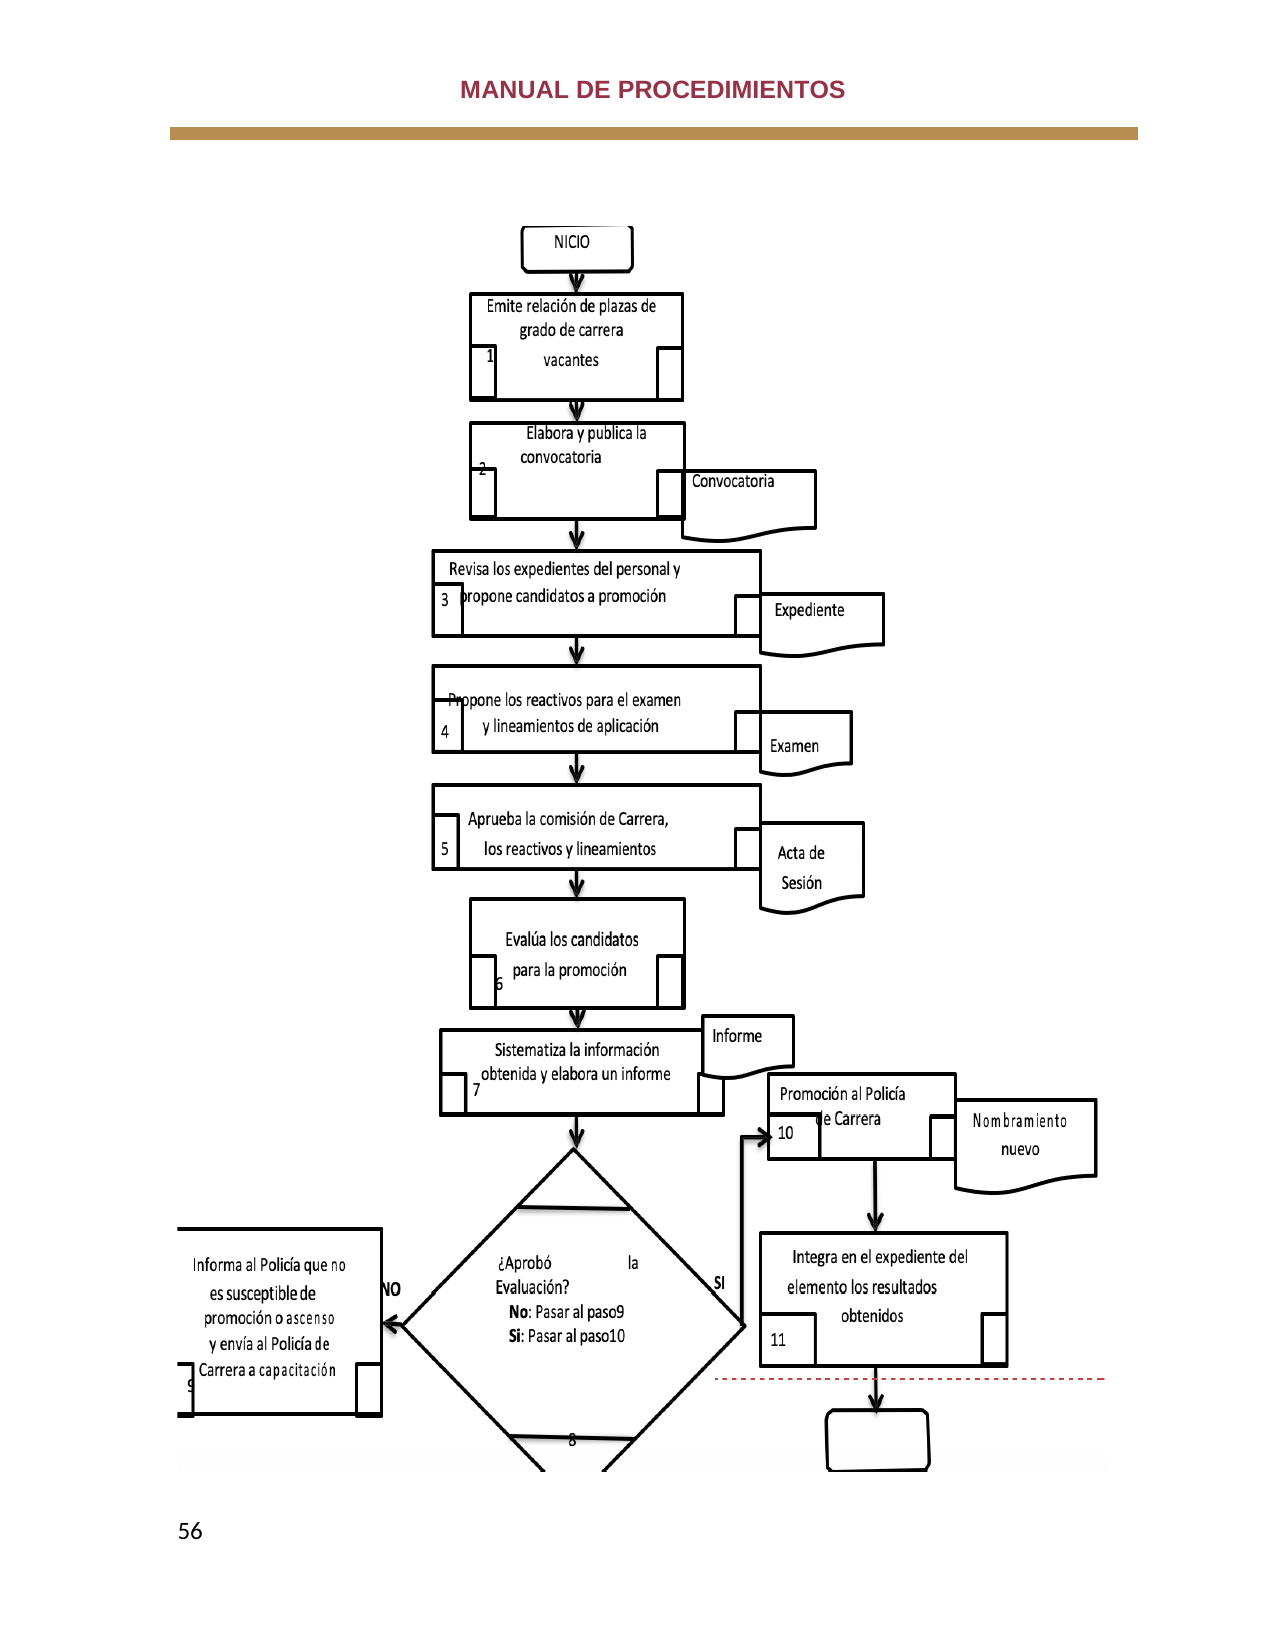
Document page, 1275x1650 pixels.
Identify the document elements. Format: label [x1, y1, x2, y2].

picture [177, 226, 1108, 1472]
